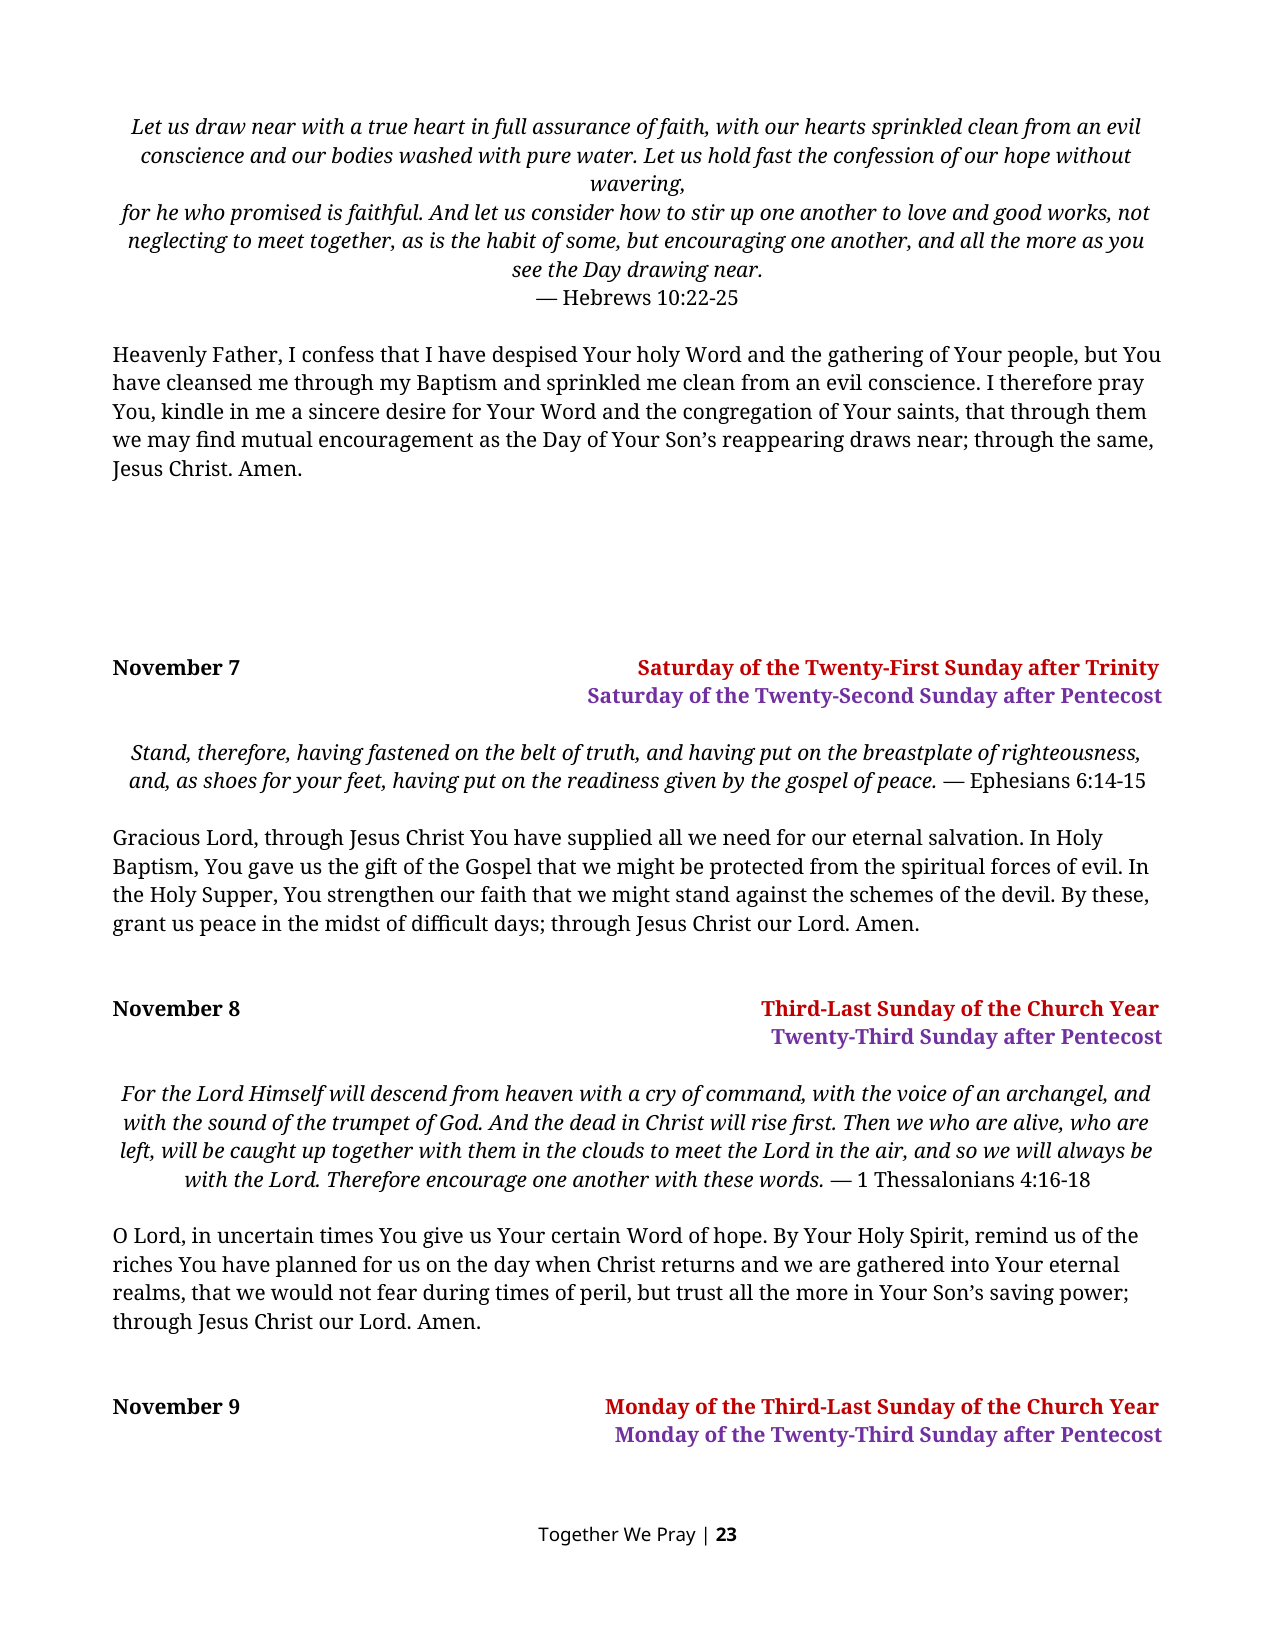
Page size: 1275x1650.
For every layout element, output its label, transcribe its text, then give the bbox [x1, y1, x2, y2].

text Twenty-Third Sunday after Pentecost [112, 1022, 1162, 1051]
text Heavenly Father, I confess that I have despised Your holy Word and the gathering of Your people, but You have cleansed me through my Baptism and sprinkled me clean from an evil conscience. I therefore pray You, kindle in me a sincere desire for Your Word and the congregation of Your saints, that through them we may find mutual encouragement as the Day of Your Son’s reappearing draws near; through the same, Jesus Christ. Amen. [112, 340, 1162, 482]
text Let us draw near with a true heart in full assurance of faith, with our hearts sprinkled clean from an evil conscience and our bodies washed with pure water. Let us hold fast the confession of our hope without wavering, [112, 112, 1162, 198]
text Gracious Lord, through Jesus Christ You have supplied all we need for our eternal salvation. In Holy Baptism, You gave us the gift of the Gospel that we might be protected from the spiritual forces of evil. In the Holy Supper, You strengthen our faith that we might stand against the schemes of the devil. By these, grant us peace in the midst of difficult days; through Jesus Christ our Lord. Amen. [112, 823, 1162, 937]
text Monday of the Twenty-Third Sunday after Pentecost [112, 1421, 1162, 1449]
text November 9 Monday of the Third-Last Sunday of the Church Year [112, 1392, 1162, 1421]
text Saturday of the Twenty-Second Sunday after Pentecost [112, 681, 1162, 710]
text — Hebrews 10:22-25 [112, 283, 1162, 312]
text For the Lord Himself will descend from heaven with a cry of command, with the voice of an archangel, and with the sound of the trumpet of God. And the dead in Christ will rise first. Then we who are alive, who are left, will be caught up together with them in the clouds to meet the Lord in the air, and so we will always be with the Lord. Therefore encourage one another with these words. — 1 Thessalonians 4:16-18 [112, 1079, 1162, 1193]
text November 8 Third-Last Sunday of the Church Year [112, 994, 1162, 1022]
text November 7 Saturday of the Twenty-First Sunday after Trinity [112, 653, 1162, 681]
text O Lord, in uncertain times You give us Your certain Word of hope. By Your Holy Spirit, remind us of the riches You have planned for us on the day when Christ returns and we are gathered into Your eternal realms, that we would not fear during times of peril, but trust all the more in Your Son’s saving power; through Jesus Christ our Lord. Amen. [112, 1222, 1162, 1335]
text for he who promised is faithful. And let us consider how to stir up one another to love and good works, not neglecting to meet together, as is the habit of some, but encouraging one another, and all the more as you see the Day drawing near. [112, 198, 1162, 283]
text Stand, therefore, having fastened on the belt of truth, and having put on the breastplate of righteousness, and, as shoes for your feet, having put on the readiness given by the gospel of peace. — Ephesians 6:14-15 [112, 738, 1162, 795]
